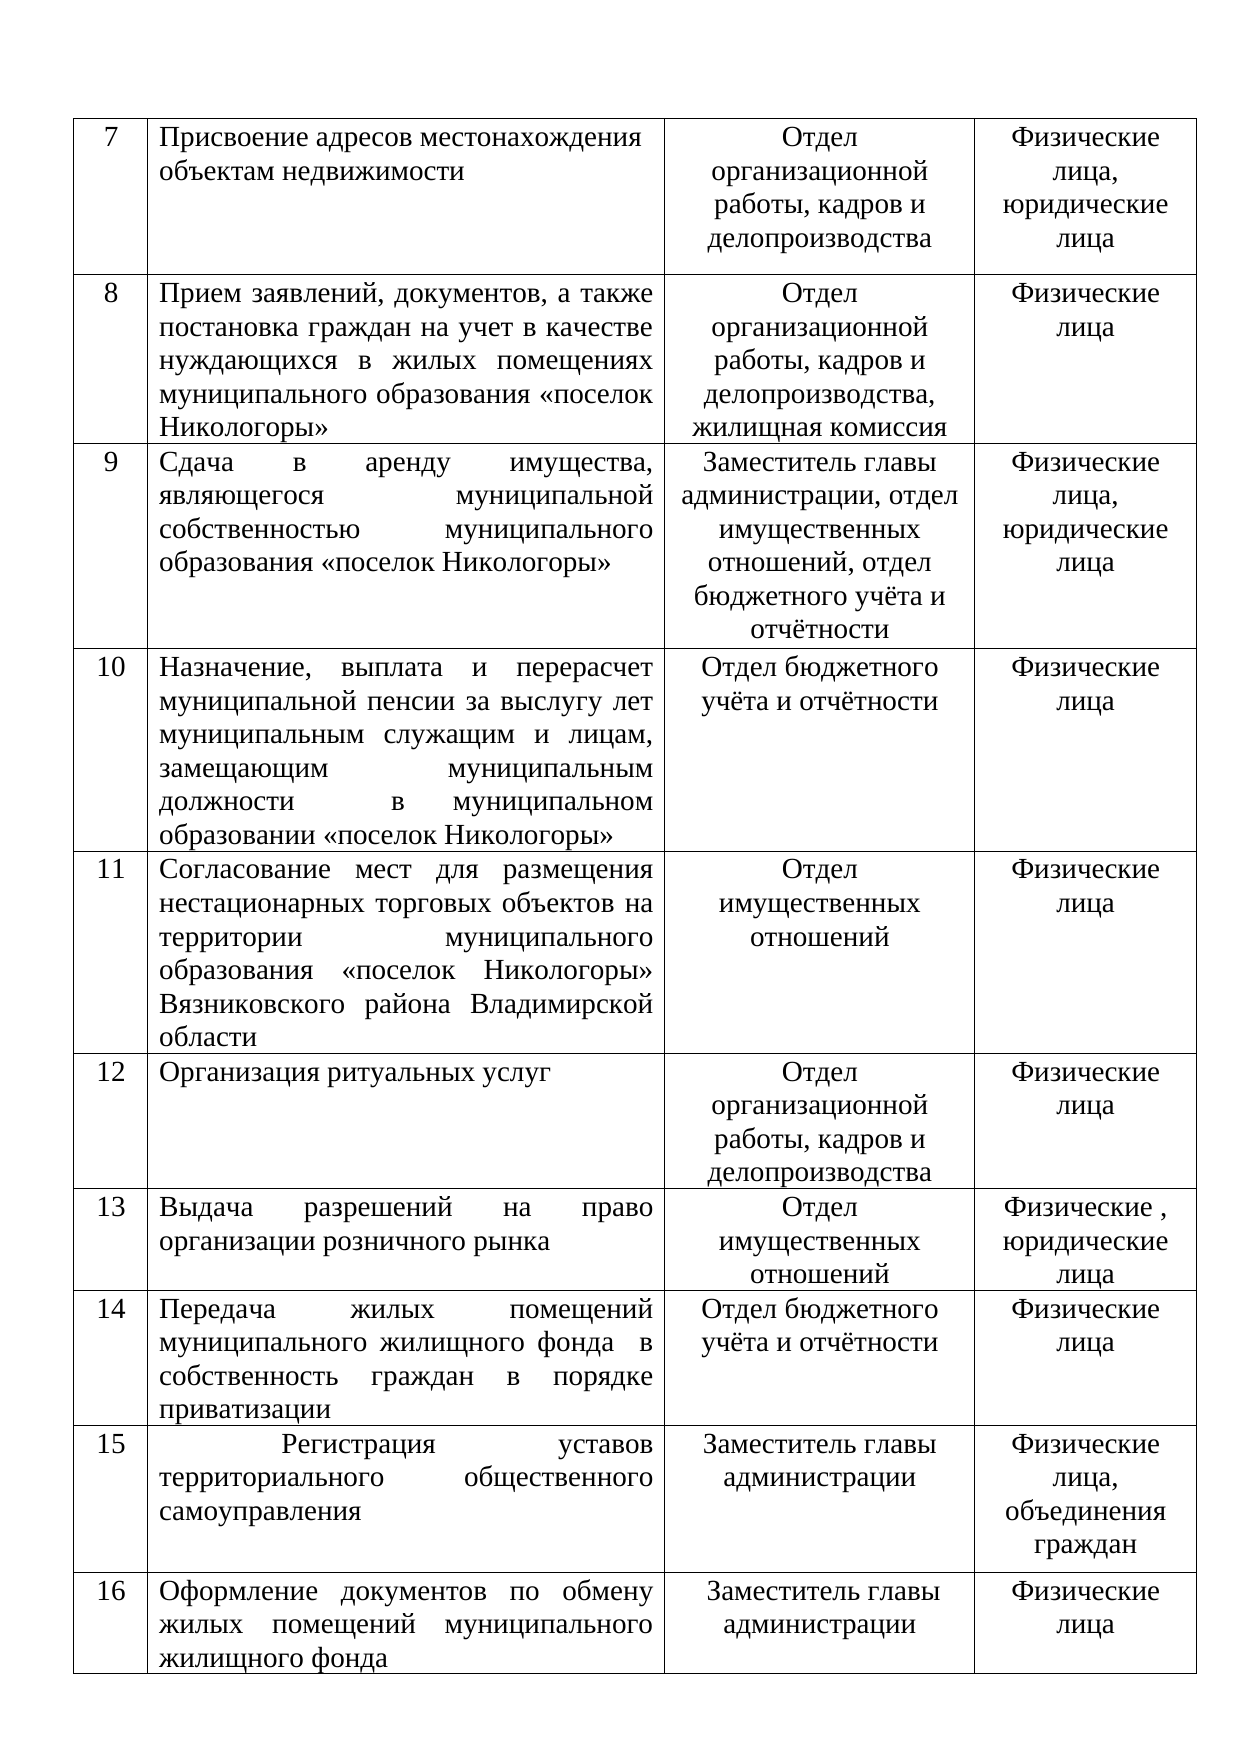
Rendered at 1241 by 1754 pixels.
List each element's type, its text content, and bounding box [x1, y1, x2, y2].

table_cell Отдел имущественных отношений [665, 1189, 974, 1290]
table_cell 15 [74, 1426, 147, 1572]
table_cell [665, 1573, 974, 1673]
table_cell Физические лица, юридические лица [975, 119, 1196, 274]
table_cell 9 [74, 444, 147, 648]
table_cell Регистрация уставов территориального общественного самоуправления [148, 1426, 664, 1572]
table_cell Согласование мест для размещения нестационарных торговых объектов на территории муниципального образования «поселок Никологоры» Вязниковского района Владимирской области [148, 852, 664, 1053]
table_cell Заместитель главы администрации [665, 1426, 974, 1572]
table_cell 10 [74, 649, 147, 851]
table_cell Отдел бюджетного учёта и отчётности [665, 1291, 974, 1425]
table_cell Передача жилых помещений муниципального жилищного фонда в собственность граждан в порядке приватизации [148, 1291, 664, 1425]
table_cell Прием заявлений, документов, а также постановка граждан на учет в качестве нуждающихся в жилых помещениях муниципального образования «поселок Никологоры» [148, 275, 664, 443]
table_cell Выдача разрешений на право организации розничного рынка [148, 1189, 664, 1290]
table_cell Сдача в аренду имущества, являющегося муниципальной собственностью муниципального образования «поселок Никологоры» [148, 444, 664, 648]
table_cell Организация ритуальных услуг [148, 1054, 664, 1188]
table_cell Физические , юридические лица [975, 1189, 1196, 1290]
table_cell Отдел имущественных отношений [665, 852, 974, 1053]
table_cell Отдел бюджетного учёта и отчётности [665, 649, 974, 851]
table_cell Присвоение адресов местонахождения объектам недвижимости [148, 119, 664, 274]
table_cell 11 [74, 852, 147, 1053]
table_cell Отдел организационной работы, кадров и делопроизводства, жилищная комиссия [665, 275, 974, 443]
table_cell Заместитель главы администрации, отдел имущественных отношений, отдел бюджетного учёта и отчётности [665, 444, 974, 648]
table_cell 7 [74, 119, 147, 274]
table_cell Оформление документов по обмену жилых помещений муниципального жилищного фонда [148, 1573, 664, 1673]
table_cell 16 [74, 1573, 147, 1673]
table_cell 12 [74, 1054, 147, 1188]
table_cell Отдел организационной работы, кадров и делопроизводства [665, 1054, 974, 1188]
table_cell Отдел организационной работы, кадров и делопроизводства [665, 119, 974, 274]
table_cell Физические лица [975, 1573, 1196, 1673]
table_cell Физические лица, юридические лица [975, 444, 1196, 648]
table_cell 14 [74, 1291, 147, 1425]
table_cell 8 [74, 275, 147, 443]
table_cell Назначение, выплата и перерасчет муниципальной пенсии за выслугу лет муниципальным служащим и лицам, замещающим муниципальным должности в муниципальном образовании «поселок Никологоры» [148, 649, 664, 851]
table_cell 13 [74, 1189, 147, 1290]
table_cell Физические лица [975, 852, 1196, 1053]
table_cell Физические лица [975, 275, 1196, 443]
table_cell Физические лица [975, 1291, 1196, 1425]
table_cell Физические лица, объединения граждан [975, 1426, 1196, 1572]
table_cell Физические лица [975, 649, 1196, 851]
table_cell Физические лица [975, 1054, 1196, 1188]
